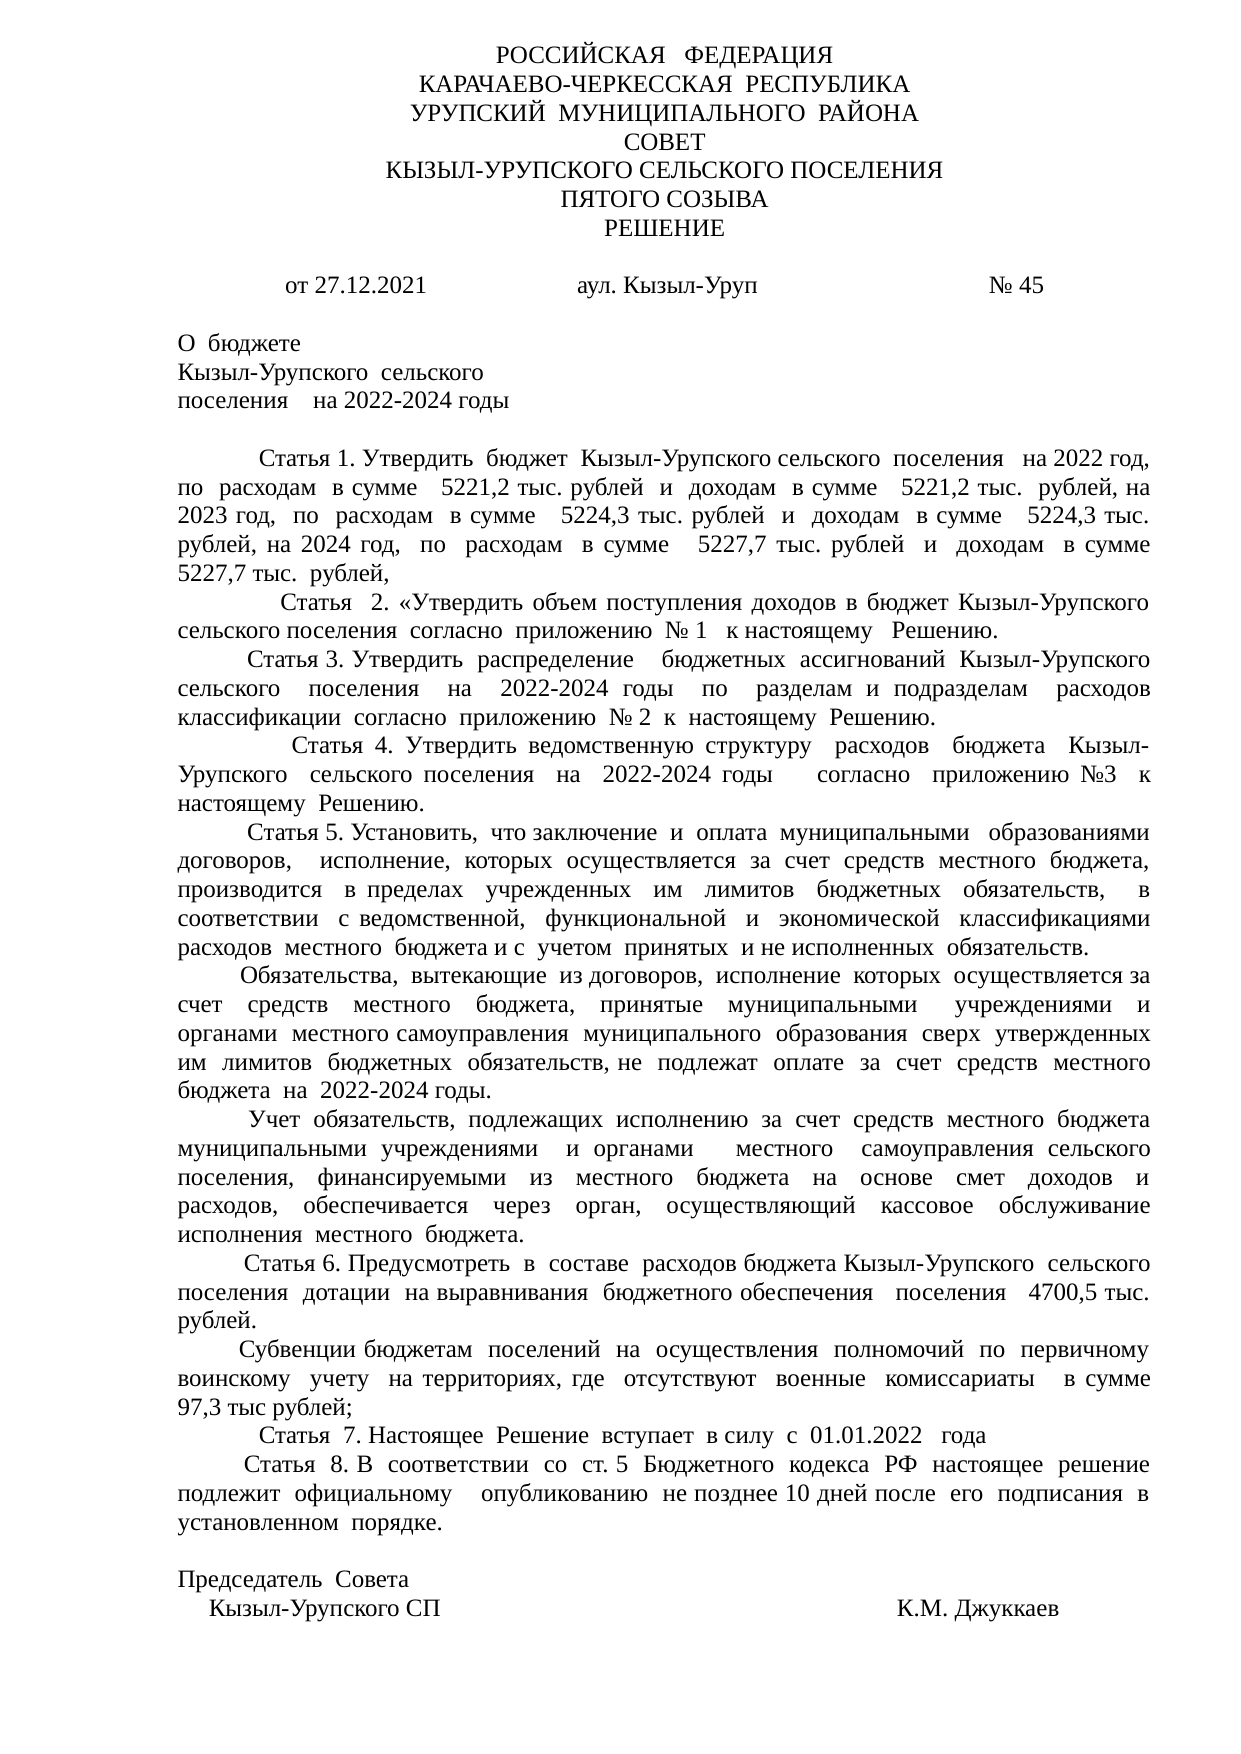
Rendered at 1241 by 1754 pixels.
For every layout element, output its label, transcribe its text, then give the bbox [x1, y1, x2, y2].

text Статья 5. Установить, что заключение и оплата муниципальными образованиями договоров, исполнение, которых осуществляется за счет средств местного бюджета, производится в пределах учрежденных им лимитов бюджетных обязательств, в соответствии с ведомственной, функциональной и экономической классификациями расходов местного бюджета и с учетом принятых и не исполненных обязательств. [177, 817, 1152, 961]
text Статья 6. Предусмотреть в составе расходов бюджета Кызыл-Урупского сельского поселения дотации на выравнивания бюджетного обеспечения поселения 4700,5 тыс. рублей. [177, 1248, 1152, 1334]
text Статья 8. В соответствии со ст. 5 Бюджетного кодекса РФ настоящее решение подлежит официальному опубликованию не позднее 10 дней после его подписания в установленном порядке. [177, 1449, 1152, 1536]
text поселения на 2022-2024 годы [177, 386, 1152, 414]
text Статья 3. Утвердить распределение бюджетных ассигнований Кызыл-Урупского сельского поселения на 2022-2024 годы по разделам и подразделам расходов классификации согласно приложению № 2 к настоящему Решению. [177, 644, 1152, 731]
text Статья 1. Утвердить бюджет Кызыл-Урупского сельского поселения на 2022 год, по расходам в сумме 5221,2 тыс. рублей и доходам в сумме 5221,2 тыс. рублей, на 2023 год, по расходам в сумме 5224,3 тыс. рублей и доходам в сумме 5224,3 тыс. рублей, на 2024 год, по расходам в сумме 5227,7 тыс. рублей и доходам в сумме 5227,7 тыс. рублей, [177, 443, 1152, 587]
text от 27.12.2021 аул. Кызыл-Уруп № 45 [177, 271, 1152, 299]
text СОВЕТ [177, 127, 1152, 156]
text РОССИЙСКАЯ ФЕДЕРАЦИЯ [177, 41, 1152, 69]
text Кызыл-Урупского сельского [177, 357, 1152, 386]
text Обязательства, вытекающие из договоров, исполнение которых осуществляется за счет средств местного бюджета, принятые муниципальными учреждениями и органами местного самоуправления муниципального образования сверх утвержденных им лимитов бюджетных обязательств, не подлежат оплате за счет средств местного бюджета на 2022-2024 годы. [177, 961, 1152, 1104]
text КАРАЧАЕВО-ЧЕРКЕССКАЯ РЕСПУБЛИКА [177, 69, 1152, 98]
text Председатель Совета [177, 1564, 1152, 1593]
text О бюджете [177, 328, 1152, 357]
text Статья 4. Утвердить ведомственную структуру расходов бюджета Кызыл-Урупского сельского поселения на 2022-2024 годы согласно приложению №3 к настоящему Решению. [177, 731, 1152, 817]
text Учет обязательств, подлежащих исполнению за счет средств местного бюджета муниципальными учреждениями и органами местного самоуправления сельского поселения, финансируемыми из местного бюджета на основе смет доходов и расходов, обеспечивается через орган, осуществляющий кассовое обслуживание исполнения местного бюджета. [177, 1104, 1152, 1248]
text КЫЗЫЛ-УРУПСКОГО СЕЛЬСКОГО ПОСЕЛЕНИЯ [177, 156, 1152, 184]
text ПЯТОГО СОЗЫВА [177, 184, 1152, 213]
text Кызыл-Урупского СП К.М. Джуккаев [177, 1593, 1152, 1622]
text Статья 7. Настоящее Решение вступает в силу с 01.01.2022 года [177, 1421, 1152, 1449]
text Статья 2. «Утвердить объем поступления доходов в бюджет Кызыл-Урупского сельского поселения согласно приложению № 1 к настоящему Решению. [177, 587, 1152, 644]
text УРУПСКИЙ МУНИЦИПАЛЬНОГО РАЙОНА [177, 98, 1152, 127]
text Субвенции бюджетам поселений на осуществления полномочий по первичному воинскому учету на территориях, где отсутствуют военные комиссариаты в сумме 97,3 тыс рублей; [177, 1334, 1152, 1421]
text РЕШЕНИЕ [177, 213, 1152, 242]
